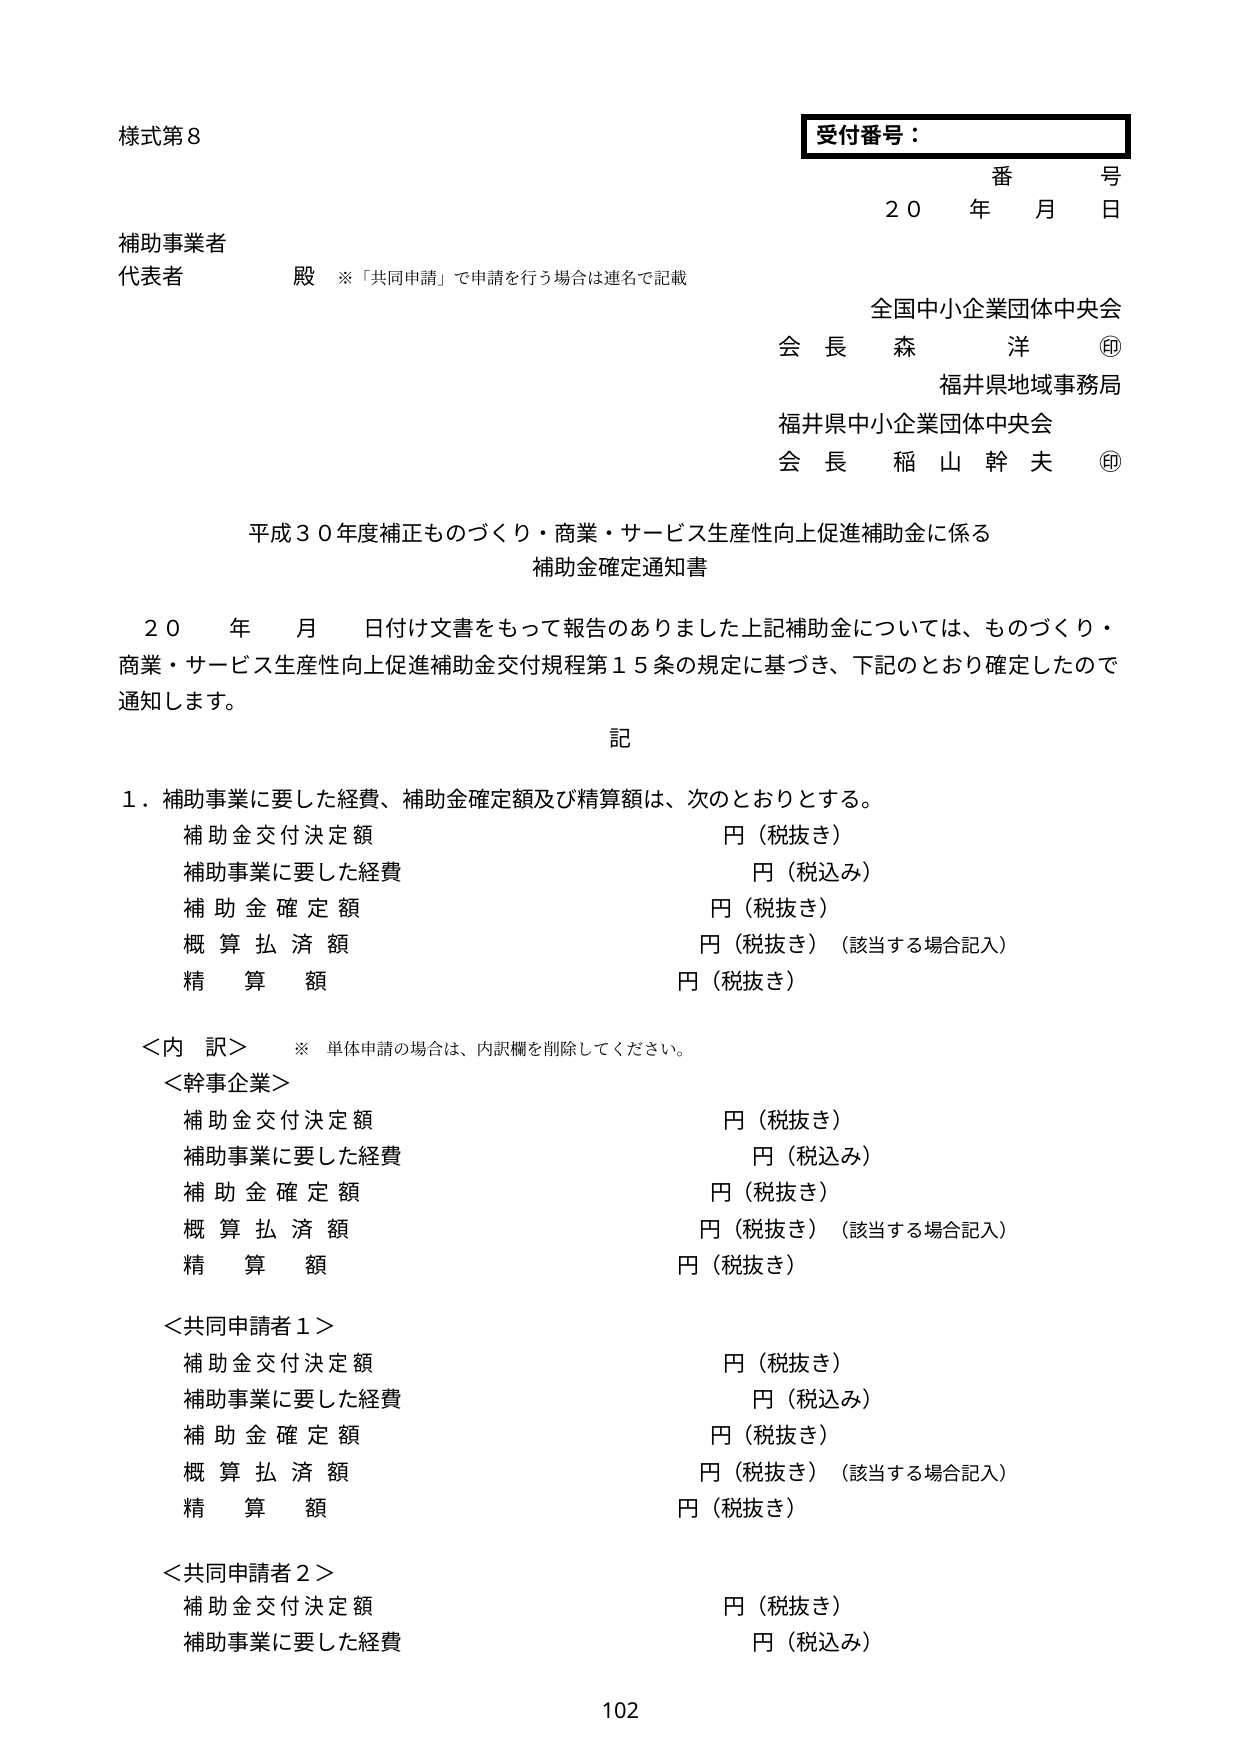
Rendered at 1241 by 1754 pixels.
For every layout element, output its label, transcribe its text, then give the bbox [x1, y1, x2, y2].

text 福井県地域事務局 [118, 367, 1122, 401]
text 会 長 森 洋 ㊞ [118, 329, 1122, 362]
text 補助金交付決定額 円（税抜き） [118, 818, 1122, 850]
text 概算払済額 円（税抜き）（該当する場合記入） [118, 1455, 1122, 1486]
text 補助事業者 [118, 224, 1122, 258]
text 補助事業に要した経費 円（税込み） [118, 1625, 1122, 1657]
text ２０ 年 月 日付け文書をもって報告のありました上記補助金については、ものづくり・商業・サービス生産性向上促進補助金交付規程第１５条の規定に基づき、下記のとおり確定したので通知します。 [118, 611, 1122, 716]
text 精算額 円（税抜き） [118, 1491, 1122, 1523]
text 番 号 [118, 158, 1122, 191]
text 概算払済額 円（税抜き）（該当する場合記入） [118, 927, 1122, 959]
text 概算払済額 円（税抜き）（該当する場合記入） [118, 1212, 1122, 1243]
text 代表者 殿 ※「共同申請」で申請を行う場合は連名で記載 [118, 258, 1122, 291]
text 補助金確定額 円（税抜き） [118, 1175, 1122, 1207]
text 補助事業に要した経費 円（税込み） [118, 855, 1122, 886]
text 精算額 円（税抜き） [118, 1248, 1122, 1280]
text 補助金交付決定額 円（税抜き） [118, 1589, 1122, 1620]
text 平成３０年度補正ものづくり・商業・サービス生産性向上促進補助金に係る [118, 515, 1122, 548]
text 全国中小企業団体中央会 [118, 291, 1122, 324]
text ２０ 年 月 日 [118, 191, 1122, 224]
text 様式第８ [118, 118, 801, 151]
text 補助金確定通知書 [118, 548, 1122, 582]
text ＜共同申請者２＞ [118, 1552, 1122, 1589]
text 補助金交付決定額 円（税抜き） [118, 1103, 1122, 1134]
text １．補助事業に要した経費、補助金確定額及び精算額は、次のとおりとする。 [118, 782, 1122, 814]
text ＜内 訳＞ ※ 単体申請の場合は、内訳欄を削除してください。 [118, 1030, 1122, 1062]
text ＜幹事企業＞ [118, 1066, 1122, 1098]
text 補助事業に要した経費 円（税込み） [118, 1382, 1122, 1414]
text 補助金交付決定額 円（税抜き） [118, 1346, 1122, 1377]
text 補助金確定額 円（税抜き） [118, 1418, 1122, 1450]
text ＜共同申請者１＞ [118, 1309, 1122, 1341]
text 補助事業に要した経費 円（税込み） [118, 1139, 1122, 1171]
text 福井県中小企業団体中央会 [118, 405, 1053, 439]
text 補助金確定額 円（税抜き） [118, 891, 1122, 923]
text 精算額 円（税抜き） [118, 964, 1122, 995]
text 記 [118, 721, 1122, 752]
text 会 長 稲 山 幹 夫 ㊞ [118, 443, 1122, 477]
